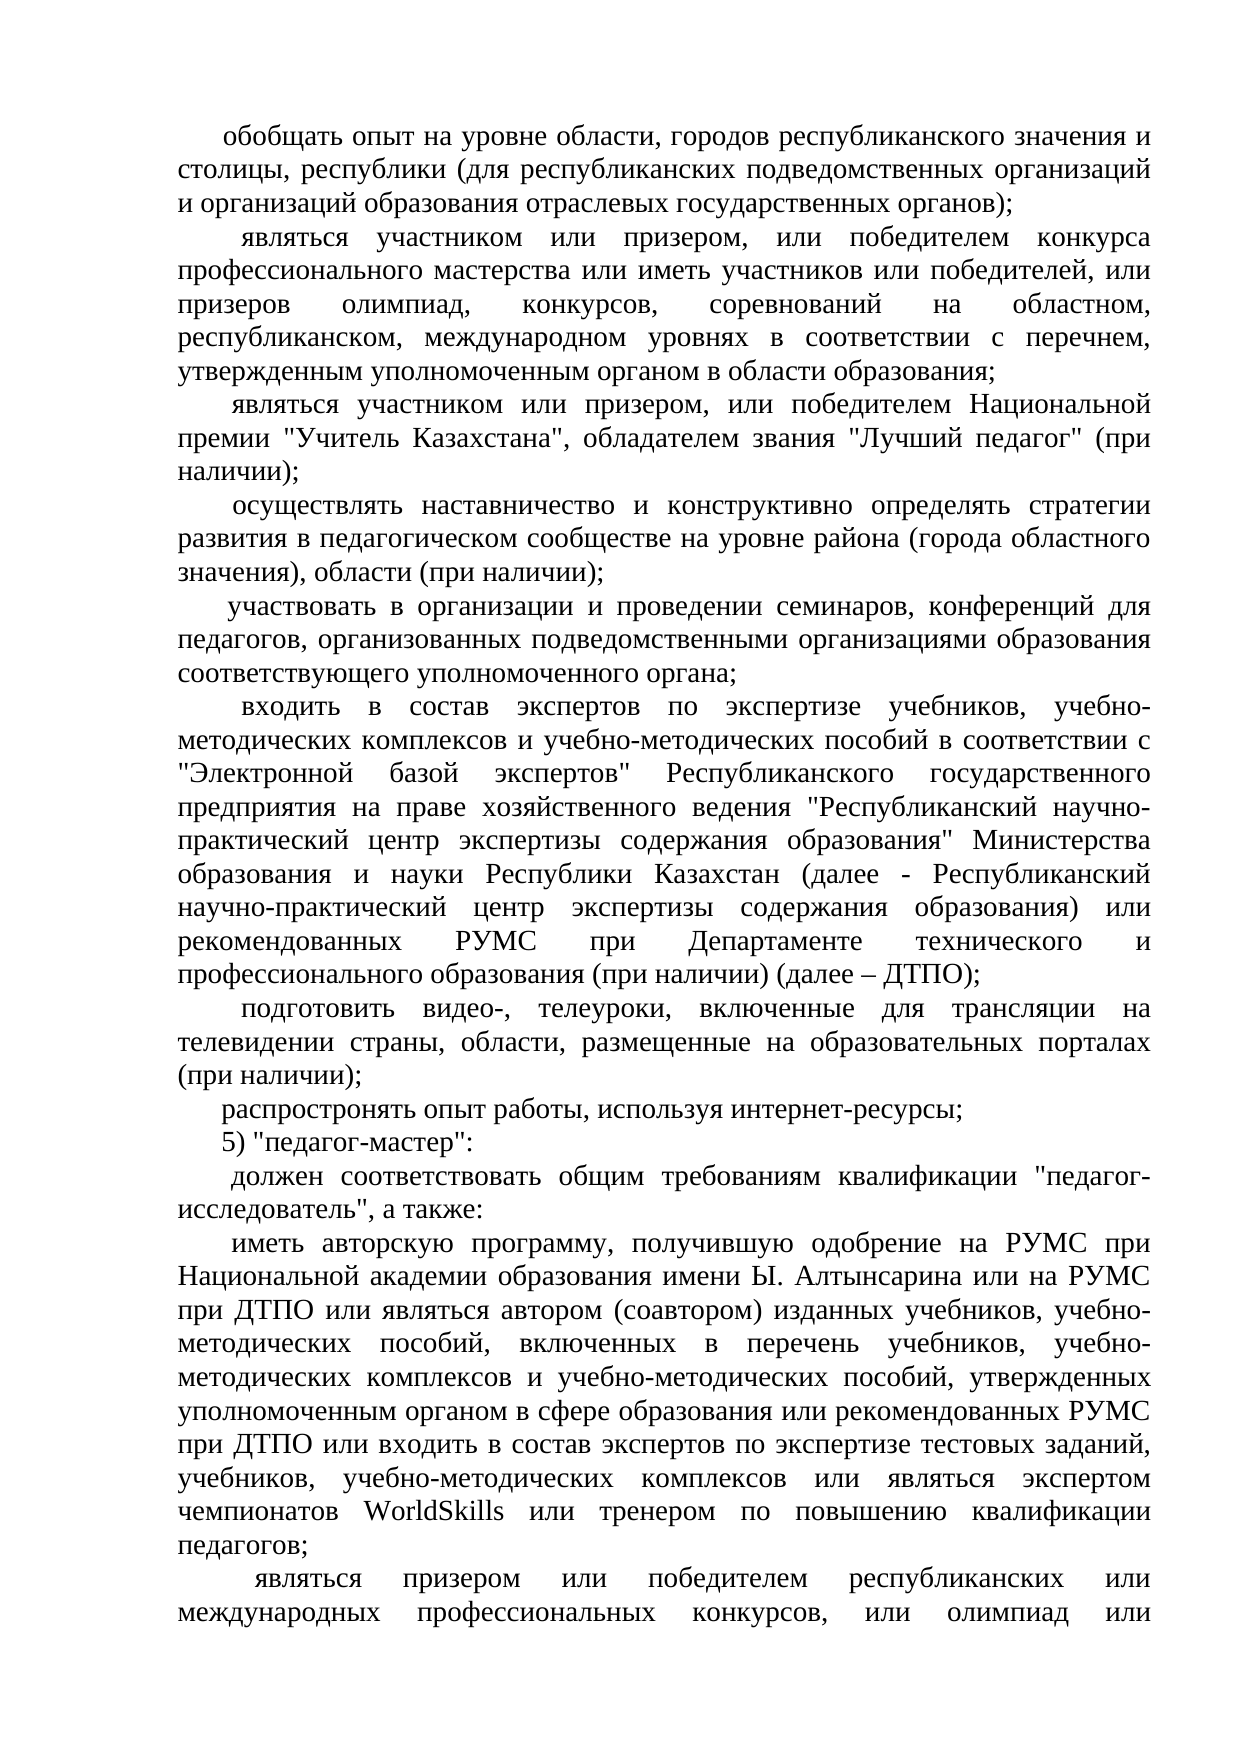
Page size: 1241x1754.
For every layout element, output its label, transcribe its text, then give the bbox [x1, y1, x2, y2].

text должен соответствовать общим требованиям квалификации "педагог-исследователь", а также: [177, 1158, 1152, 1225]
text обобщать опыт на уровне области, городов республиканского значения и столицы, республики (для республиканских подведомственных организаций и организаций образования отраслевых государственных органов); [177, 118, 1152, 219]
text участвовать в организации и проведении семинаров, конференций для педагогов, организованных подведомственными организациями образования соответствующего уполномоченного органа; [177, 588, 1152, 688]
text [177, 1560, 1152, 1627]
text иметь авторскую программу, получившую одобрение на РУМС при Национальной академии образования имени Ы. Алтынсарина или на РУМС при ДТПО или являться автором (соавтором) изданных учебников, учебно-методических пособий, включенных в перечень учебников, учебно-методических комплексов и учебно-методических пособий, утвержденных уполномоченным органом в сфере образования или рекомендованных РУМС при ДТПО или входить в состав экспертов по экспертизе тестовых заданий, учебников, учебно-методических комплексов или являться экспертом чемпионатов WorldSkills или тренером по повышению квалификации педагогов; [177, 1225, 1152, 1560]
text являться участником или призером, или победителем Национальной премии "Учитель Казахстана", обладателем звания "Лучший педагог" (при наличии); [177, 386, 1152, 487]
text осуществлять наставничество и конструктивно определять стратегии развития в педагогическом сообществе на уровне района (города областного значения), области (при наличии); [177, 487, 1152, 588]
text являться участником или призером, или победителем конкурса профессионального мастерства или иметь участников или победителей, или призеров олимпиад, конкурсов, соревнований на областном, республиканском, международном уровнях в соответствии с перечнем, утвержденным уполномоченным органом в области образования; [177, 219, 1152, 386]
text входить в состав экспертов по экспертизе учебников, учебно-методических комплексов и учебно-методических пособий в соответствии с "Электронной базой экспертов" Республиканского государственного предприятия на праве хозяйственного ведения "Республиканский научно-практический центр экспертизы содержания образования" Министерства образования и науки Республики Казахстан (далее - Республиканский научно-практический центр экспертизы содержания образования) или рекомендованных РУМС при Департаменте технического и профессионального образования (при наличии) (далее – ДТПО); [177, 688, 1152, 990]
text распростронять опыт работы, используя интернет-ресурсы; [177, 1091, 1152, 1124]
text 5) "педагог-мастер": [177, 1124, 1152, 1158]
text подготовить видео-, телеуроки, включенные для трансляции на телевидении страны, области, размещенные на образовательных порталах (при наличии); [177, 990, 1152, 1091]
